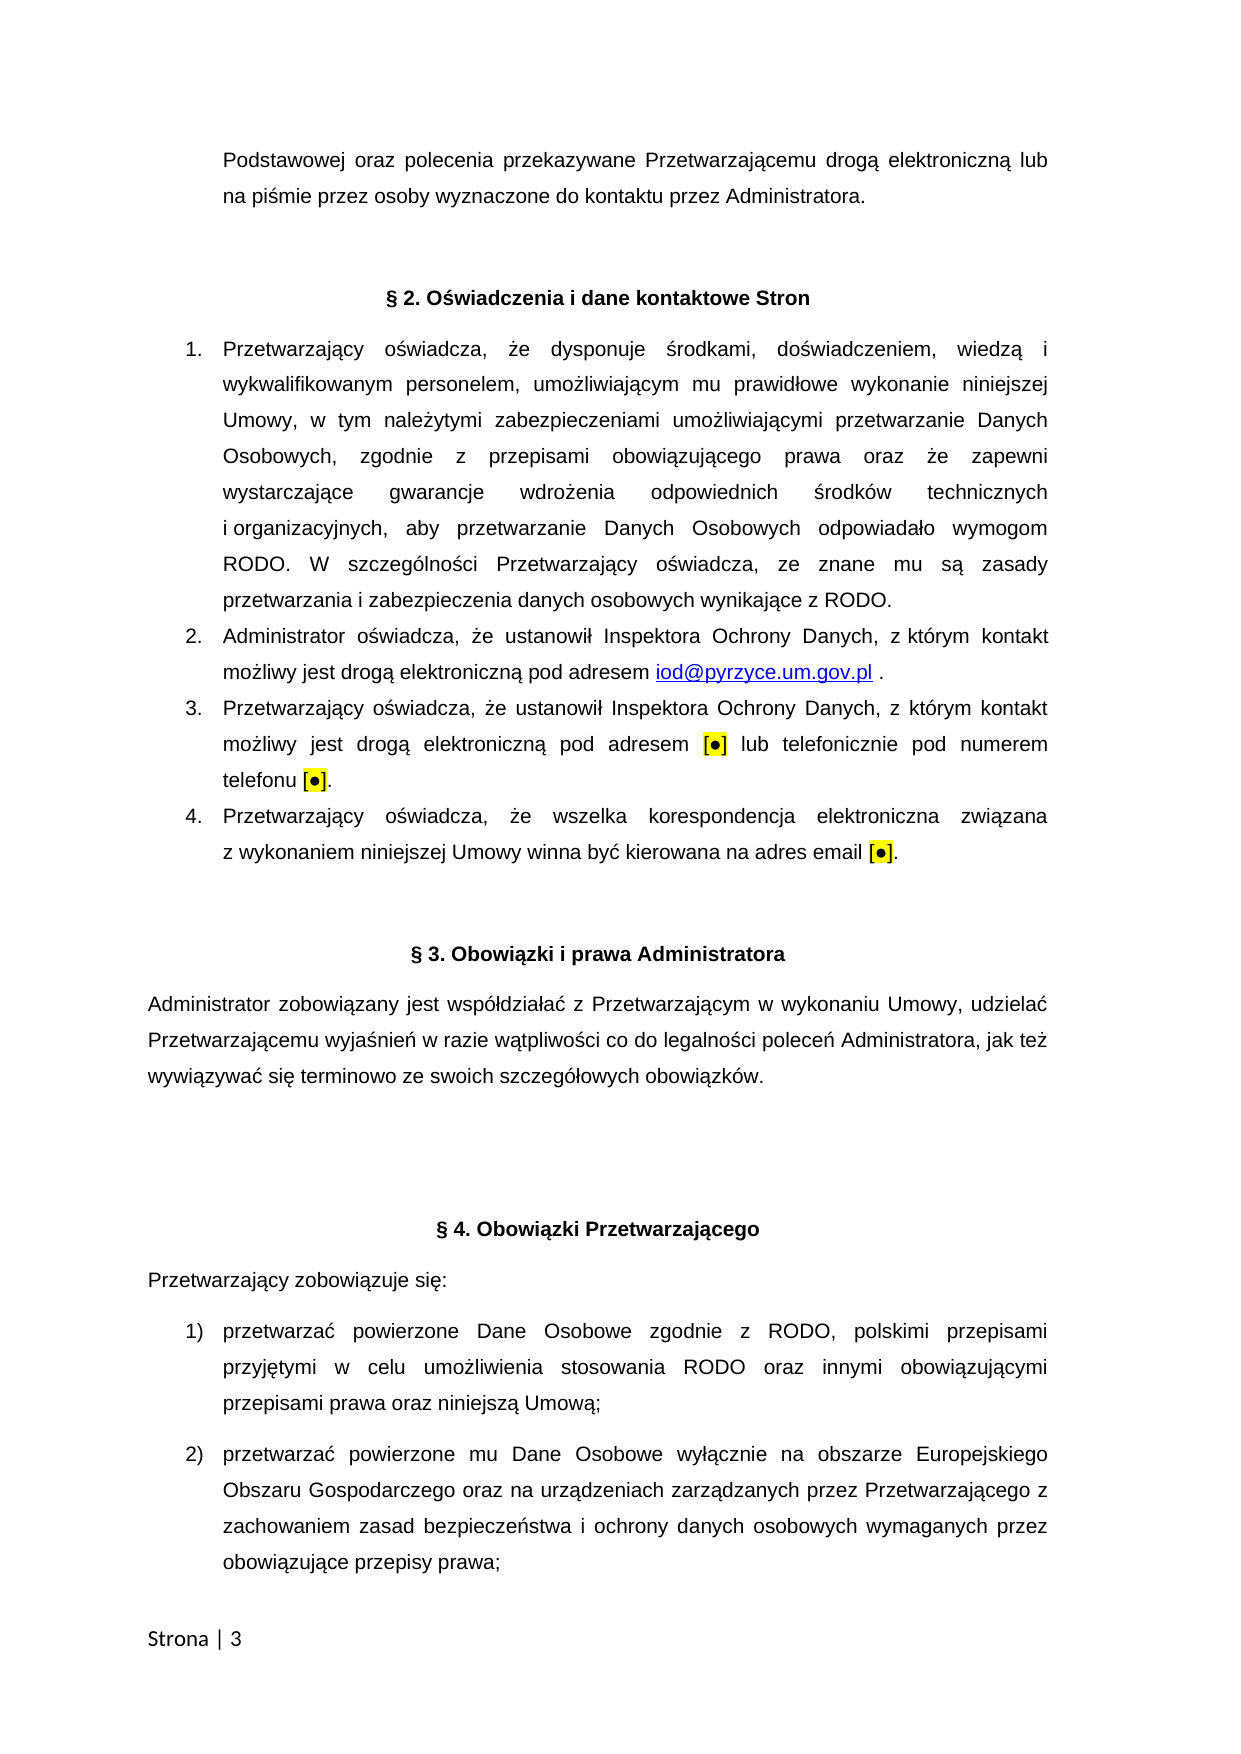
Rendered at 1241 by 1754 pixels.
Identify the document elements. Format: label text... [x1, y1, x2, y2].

list Przetwarzający oświadcza, że dysponuje środkami, doświadczeniem, wiedzą i wykwalifikowanym personelem, umożliwiającym mu prawidłowe wykonanie niniejszej Umowy, w tym należytymi zabezpieczeniami umożliwiającymi przetwarzanie Danych Osobowych, zgodnie z przepisami obowiązującego prawa oraz że zapewni wystarczające gwarancje wdrożenia odpowiednich środków technicznych i organizacyjnych, aby przetwarzanie Danych Osobowych odpowiadało wymogom RODO. W szczególności Przetwarzający oświadcza, ze znane mu są zasady przetwarzania i zabezpieczenia danych osobowych wynikające z RODO. [185, 336, 1048, 612]
list Przetwarzający zobowiązuje się: [148, 1268, 1048, 1292]
text § 2. Oświadczenia i dane kontaktowe Stron [148, 285, 1048, 309]
list Przetwarzający oświadcza, że ustanowił Inspektora Ochrony Danych, z którym kontakt możliwy jest drogą elektroniczną pod adresem [●] lub telefonicznie pod numerem telefonu [●]. [185, 696, 1048, 792]
list przetwarzać powierzone Dane Osobowe zgodnie z RODO, polskimi przepisami przyjętymi w celu umożliwienia stosowania RODO oraz innymi obowiązującymi przepisami prawa oraz niniejszą Umową; [185, 1319, 1048, 1415]
list Administrator oświadcza, że ustanowił Inspektora Ochrony Danych, z którym kontakt możliwy jest drogą elektroniczną pod adresem iod@pyrzyce.um.gov.pl . [185, 624, 1048, 684]
list przetwarzać powierzone mu Dane Osobowe wyłącznie na obszarze Europejskiego Obszaru Gospodarczego oraz na urządzeniach zarządzanych przez Przetwarzającego z zachowaniem zasad bezpieczeństwa i ochrony danych osobowych wymaganych przez obowiązujące przepisy prawa; [185, 1442, 1048, 1573]
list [185, 148, 1048, 207]
list Przetwarzający oświadcza, że wszelka korespondencja elektroniczna związana z wykonaniem niniejszej Umowy winna być kierowana na adres email [●]. [185, 803, 1048, 863]
text § 4. Obowiązki Przetwarzającego [148, 1217, 1048, 1241]
text § 3. Obowiązki i prawa Administratora [148, 941, 1048, 965]
text Administrator zobowiązany jest współdziałać z Przetwarzającym w wykonaniu Umowy, udzielać Przetwarzającemu wyjaśnień w razie wątpliwości co do legalności poleceń Administratora, jak też wywiązywać się terminowo ze swoich szczegółowych obowiązków. [148, 992, 1048, 1088]
